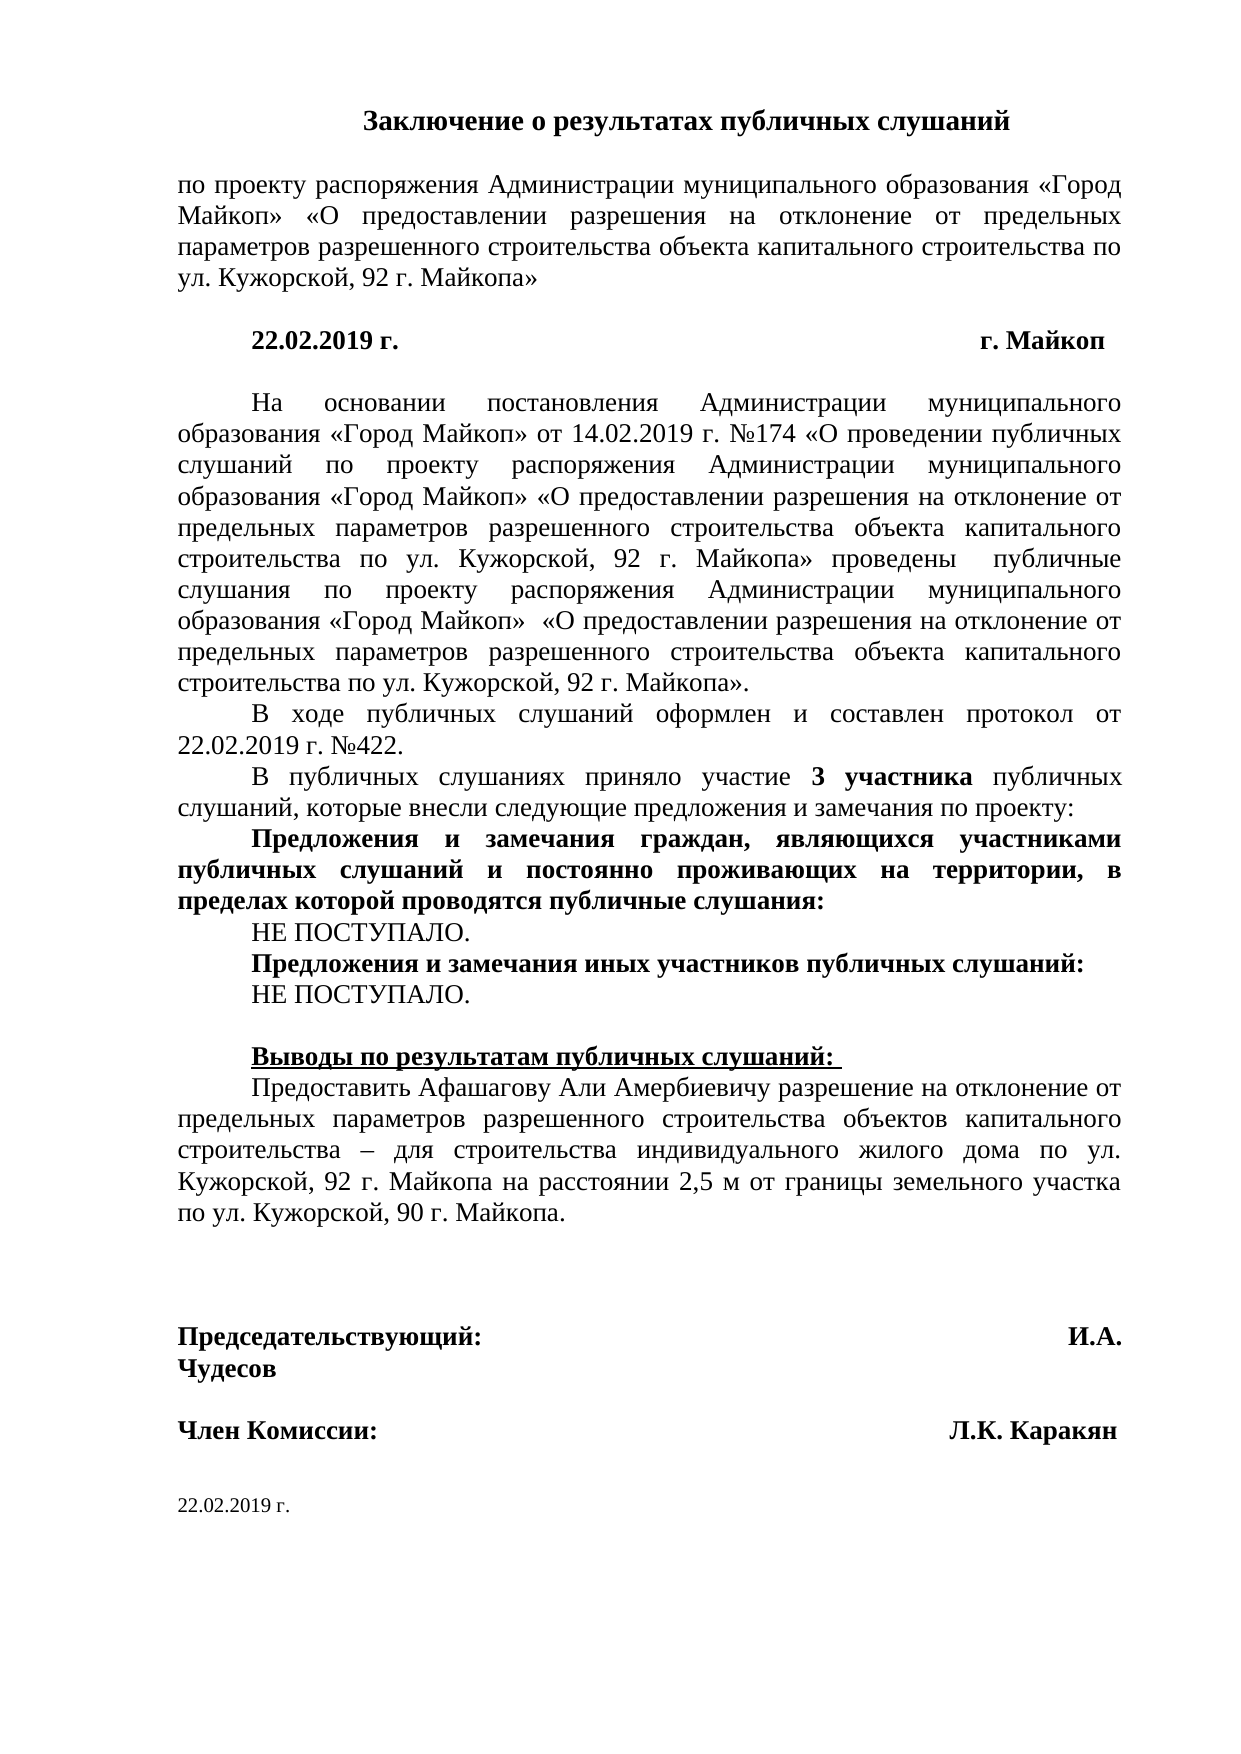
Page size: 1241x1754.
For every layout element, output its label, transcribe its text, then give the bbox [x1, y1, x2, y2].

text 22.02.2019 г. [177, 1493, 1122, 1517]
text Предложения и замечания граждан, являющихся участниками публичных слушаний и постоянно проживающих на территории, в пределах которой проводятся публичные слушания: [177, 822, 1122, 916]
text На основании постановления Администрации муниципального образования «Город Майкоп» от 14.02.2019 г. №174 «О проведении публичных слушаний по проекту распоряжения Администрации муниципального образования «Город Майкоп» «О предоставлении разрешения на отклонение от предельных параметров разрешенного строительства объекта капитального строительства по ул. Кужорской, 92 г. Майкопа» проведены публичные слушания по проекту распоряжения Администрации муниципального образования «Город Майкоп» «О предоставлении разрешения на отклонение от предельных параметров разрешенного строительства объекта капитального строительства по ул. Кужорской, 92 г. Майкопа». [177, 386, 1122, 698]
text НЕ ПОСТУПАЛО. [177, 978, 1122, 1009]
text 22.02.2019 г. г. Майкоп [177, 324, 1122, 355]
text В ходе публичных слушаний оформлен и составлен протокол от 22.02.2019 г. №422. [177, 698, 1122, 760]
text Член Комиссии: Л.К. Каракян [177, 1414, 1122, 1445]
text НЕ ПОСТУПАЛО. [177, 916, 1122, 947]
text Заключение о результатах публичных слушаний [177, 103, 1122, 137]
text Предоставить Афашагову Али Амербиевичу разрешение на отклонение от предельных параметров разрешенного строительства объектов капитального строительства – для строительства индивидуального жилого дома по ул. Кужорской, 92 г. Майкопа на расстоянии 2,5 м от границы земельного участка по ул. Кужорской, 90 г. Майкопа. [177, 1071, 1122, 1227]
text Выводы по результатам публичных слушаний: [177, 1040, 1122, 1071]
text Председательствующий: И.А. Чудесов [177, 1321, 1122, 1383]
text по проекту распоряжения Администрации муниципального образования «Город Майкоп» «О предоставлении разрешения на отклонение от предельных параметров разрешенного строительства объекта капитального строительства по ул. Кужорской, 92 г. Майкопа» [177, 168, 1122, 293]
text В публичных слушаниях приняло участие 3 участника публичных слушаний, которые внесли следующие предложения и замечания по проекту: [177, 760, 1122, 822]
text Предложения и замечания иных участников публичных слушаний: [177, 947, 1122, 978]
